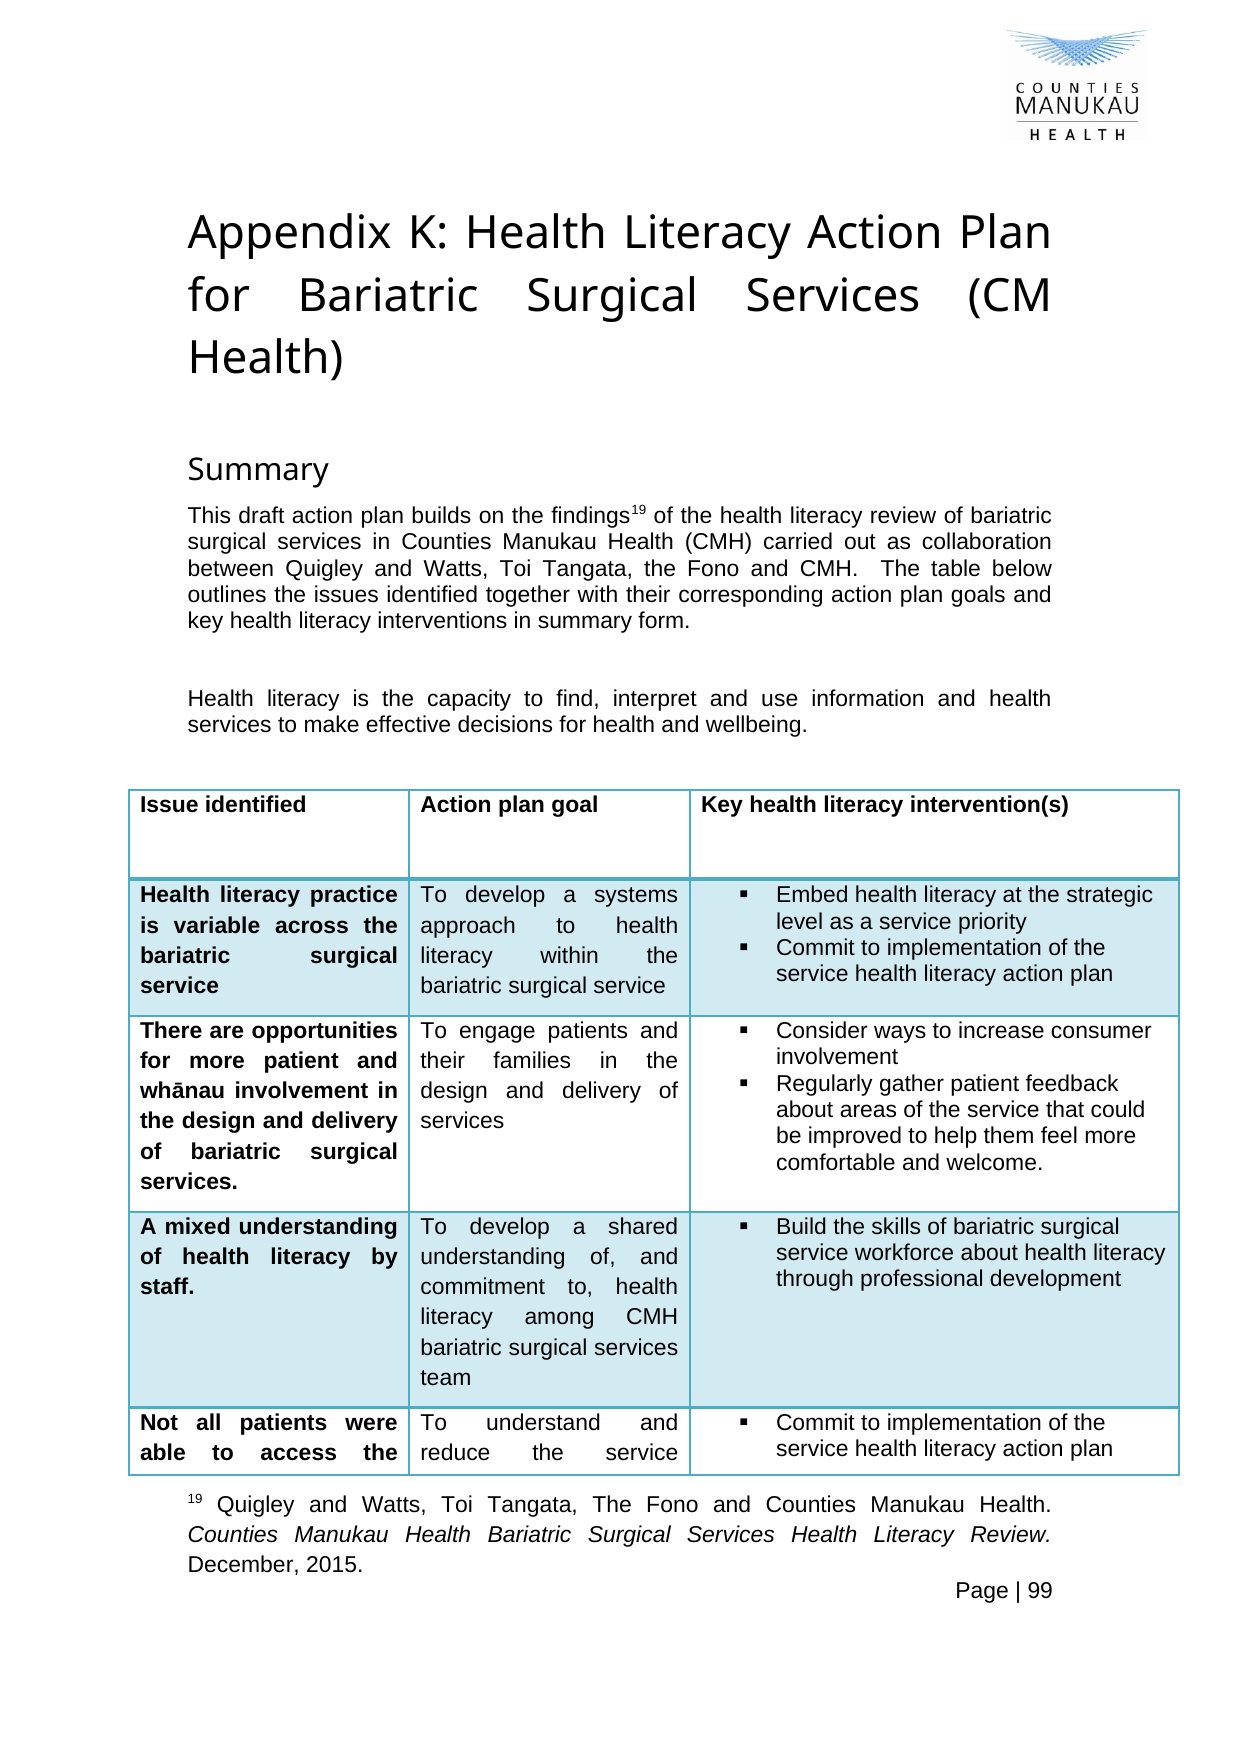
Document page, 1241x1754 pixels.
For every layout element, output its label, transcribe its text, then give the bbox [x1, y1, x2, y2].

text This draft action plan builds on the findings of the health literacy review of bariatric surgical services in Counties Manukau Health (CMH) carried out as collaboration between Quigley and Watts, Toi Tangata, the Fono and CMH. The table below outlines the issues identified together with their corresponding action plan goals and key health literacy interventions in summary form. [187, 502, 1053, 634]
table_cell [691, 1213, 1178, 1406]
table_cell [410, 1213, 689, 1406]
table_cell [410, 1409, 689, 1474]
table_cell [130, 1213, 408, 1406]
subtitle Summary [187, 447, 1053, 489]
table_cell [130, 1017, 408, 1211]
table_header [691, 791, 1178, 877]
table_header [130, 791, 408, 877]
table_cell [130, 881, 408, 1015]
picture [1006, 30, 1148, 140]
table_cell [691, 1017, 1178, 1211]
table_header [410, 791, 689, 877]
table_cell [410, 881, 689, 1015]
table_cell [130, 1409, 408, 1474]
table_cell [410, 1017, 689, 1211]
subtitle Appendix K: Health Literacy Action Plan for Bariatric Surgical Services (CM Health) [187, 200, 1053, 387]
text Health literacy is the capacity to find, interpret and use information and health services to make effective decisions for health and wellbeing. [187, 685, 1053, 738]
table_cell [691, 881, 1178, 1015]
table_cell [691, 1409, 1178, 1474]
